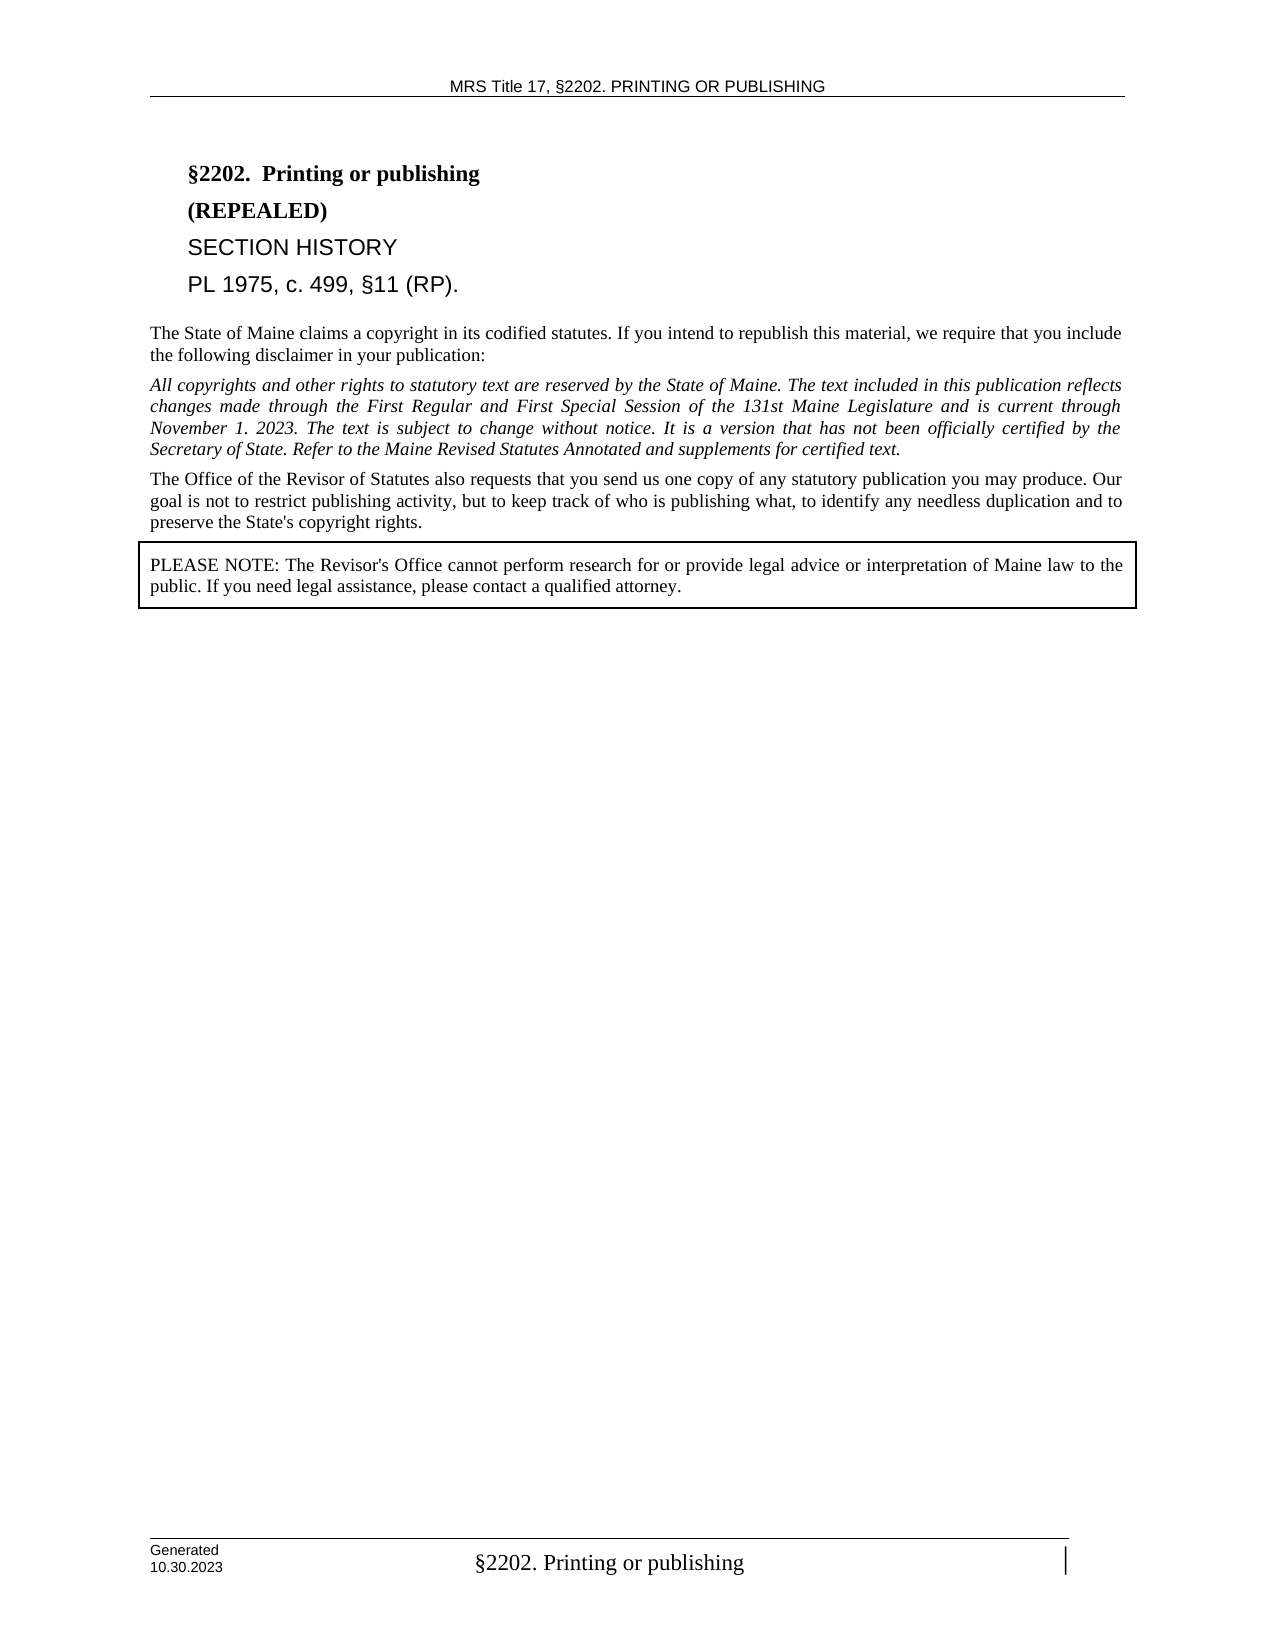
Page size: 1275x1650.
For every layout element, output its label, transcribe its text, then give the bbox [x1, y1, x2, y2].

text PL 1975, c. 499, §11 (RP). [187, 271, 1125, 297]
text SECTION HISTORY [187, 234, 1125, 260]
text The Office of the Revisor of Statutes also requests that you send us one copy of any statutory publication you may produce. Our goal is not to restrict publishing activity, but to keep track of who is publishing what, to identify any needless duplication and to preserve the State's copyright rights. [150, 468, 1125, 533]
text The State of Maine claims a copyright in its codified statutes. If you intend to republish this material, we require that you include the following disclaimer in your publication: [150, 322, 1125, 365]
text §2202. Printing or publishing [187, 160, 1125, 187]
text All copyrights and other rights to statutory text are reserved by the State of Maine. The text included in this publication reflects changes made through the First Regular and First Special Session of the 131st Maine Legislature and is current through November 1. 2023 . The text is subject to change without notice. It is a version that has not been officially certified by the Secretary of State. Refer to the Maine Revised Statutes Annotated and supplements for certified text. [150, 373, 1125, 460]
text (REPEALED) [187, 197, 1125, 223]
text PLEASE NOTE: The Revisor's Office cannot perform research for or provide legal advice or interpretation of Maine law to the public. If you need legal assistance, please contact a qualified attorney. [140, 543, 1135, 607]
